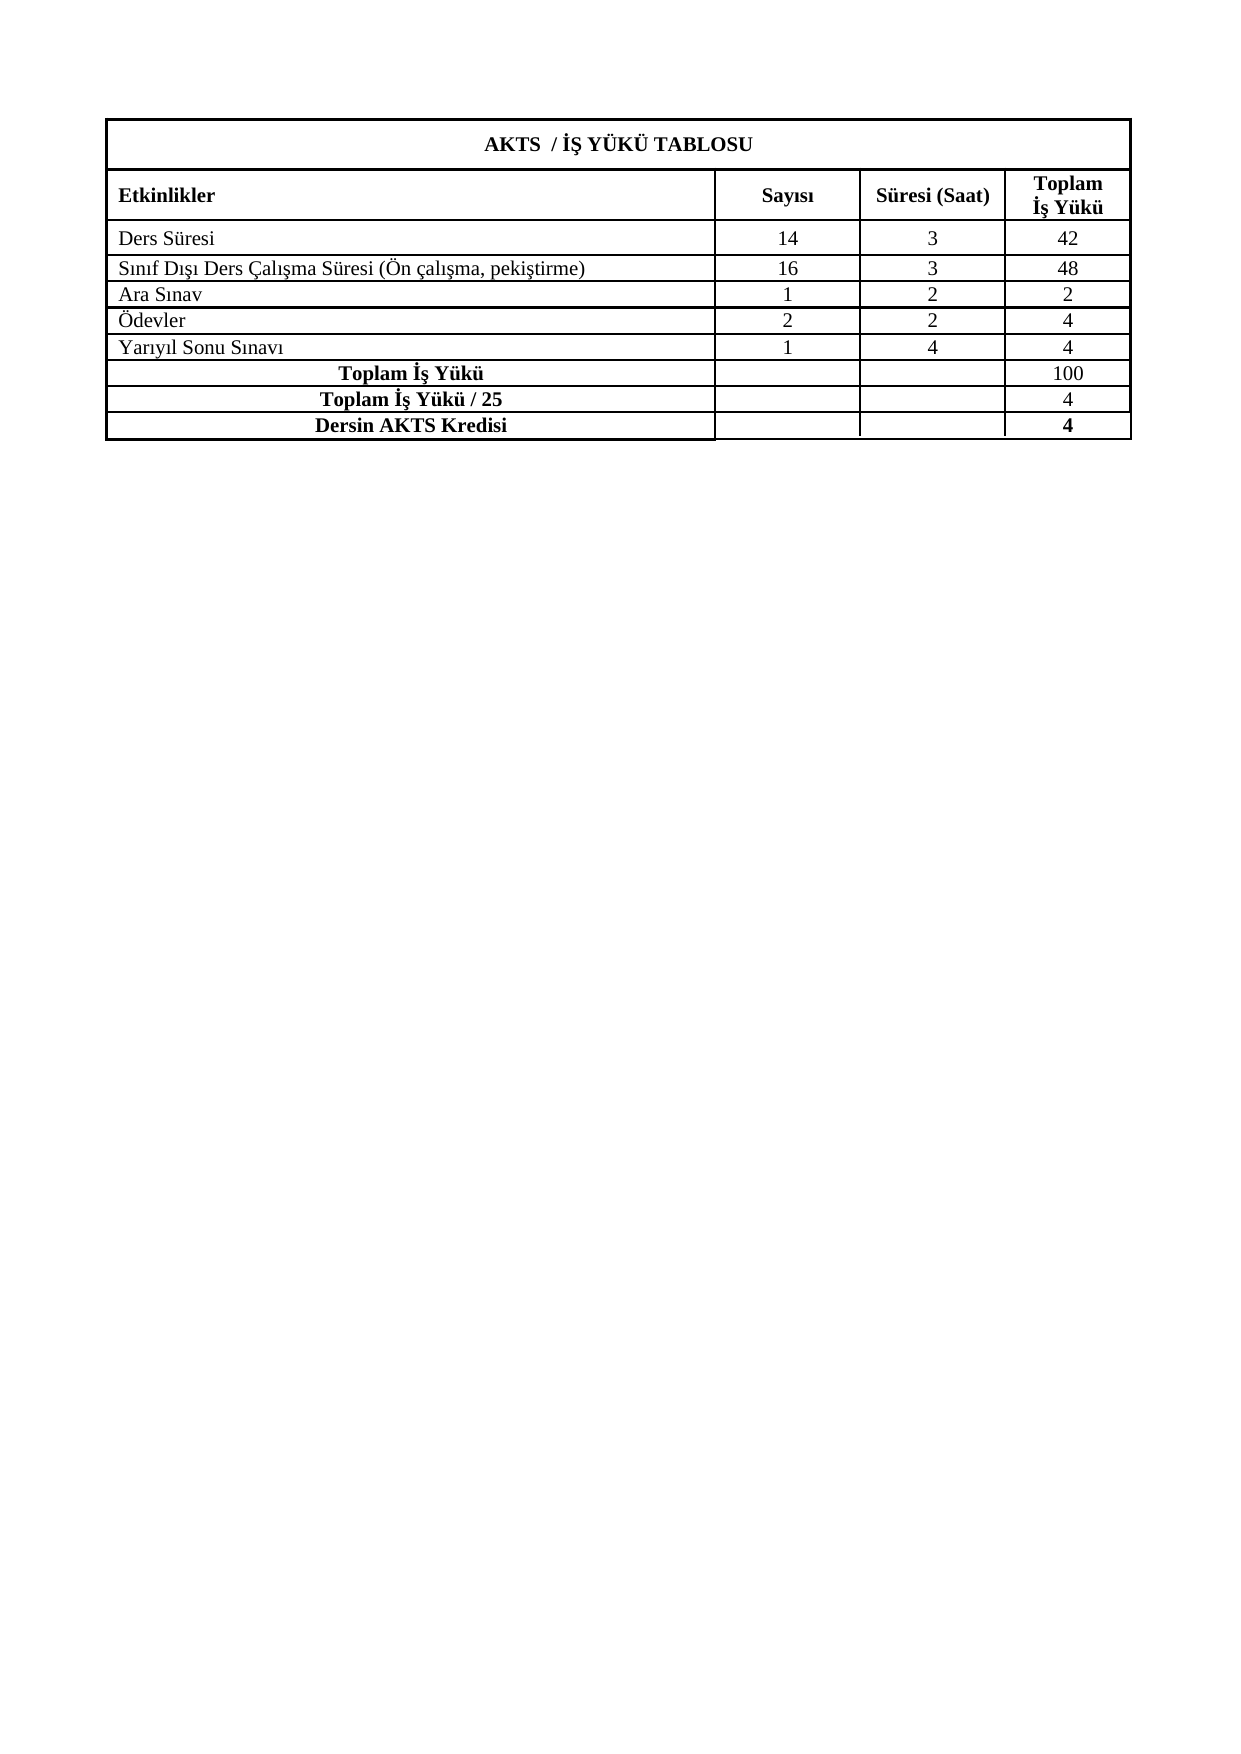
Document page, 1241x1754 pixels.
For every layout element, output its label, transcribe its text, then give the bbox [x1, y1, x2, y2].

table_cell Etkinlikler [108, 171, 714, 219]
table_cell 42 [1006, 221, 1129, 254]
table_cell Sınıf Dışı Ders Çalışma Süresi (Ön çalışma, pekiştirme) [108, 256, 714, 280]
table_cell [861, 361, 1004, 385]
table_cell Ders Süresi [108, 221, 714, 254]
table_cell [860, 413, 1005, 437]
table_cell [716, 361, 859, 385]
table_cell 4 [861, 335, 1004, 359]
table_cell 2 [1006, 282, 1129, 306]
table_cell [716, 413, 860, 437]
table_cell 4 [1006, 387, 1129, 411]
table_cell 48 [1006, 256, 1129, 280]
table_cell Sayısı [716, 171, 859, 219]
table_cell [861, 387, 1004, 411]
table_cell 1 [716, 282, 859, 306]
table_cell [716, 387, 859, 411]
table_cell Toplam İş Yükü [108, 361, 714, 385]
table_cell 4 [1005, 413, 1130, 437]
table_cell Ara Sınav [108, 282, 714, 306]
table_cell 100 [1006, 361, 1129, 385]
table_cell 4 [1006, 335, 1129, 359]
table_cell 14 [716, 221, 859, 254]
table_cell 16 [716, 256, 859, 280]
table_cell Ödevler [108, 309, 714, 332]
table_cell Yarıyıl Sonu Sınavı [108, 335, 714, 359]
table_cell Toplam İş Yükü [1006, 171, 1129, 219]
table_cell Dersin AKTS Kredisi [108, 413, 714, 437]
table_cell Toplam İş Yükü / 25 [108, 387, 714, 411]
table_cell 2 [716, 309, 859, 332]
table_cell 3 [861, 221, 1004, 254]
table_cell 4 [1006, 309, 1129, 332]
table_header AKTS / İŞ YÜKÜ TABLOSU [108, 121, 1129, 168]
table_cell 2 [861, 282, 1004, 306]
table_cell 1 [716, 335, 859, 359]
table_cell Süresi (Saat) [861, 171, 1004, 219]
table_cell 3 [861, 256, 1004, 280]
table_cell 2 [861, 309, 1004, 332]
